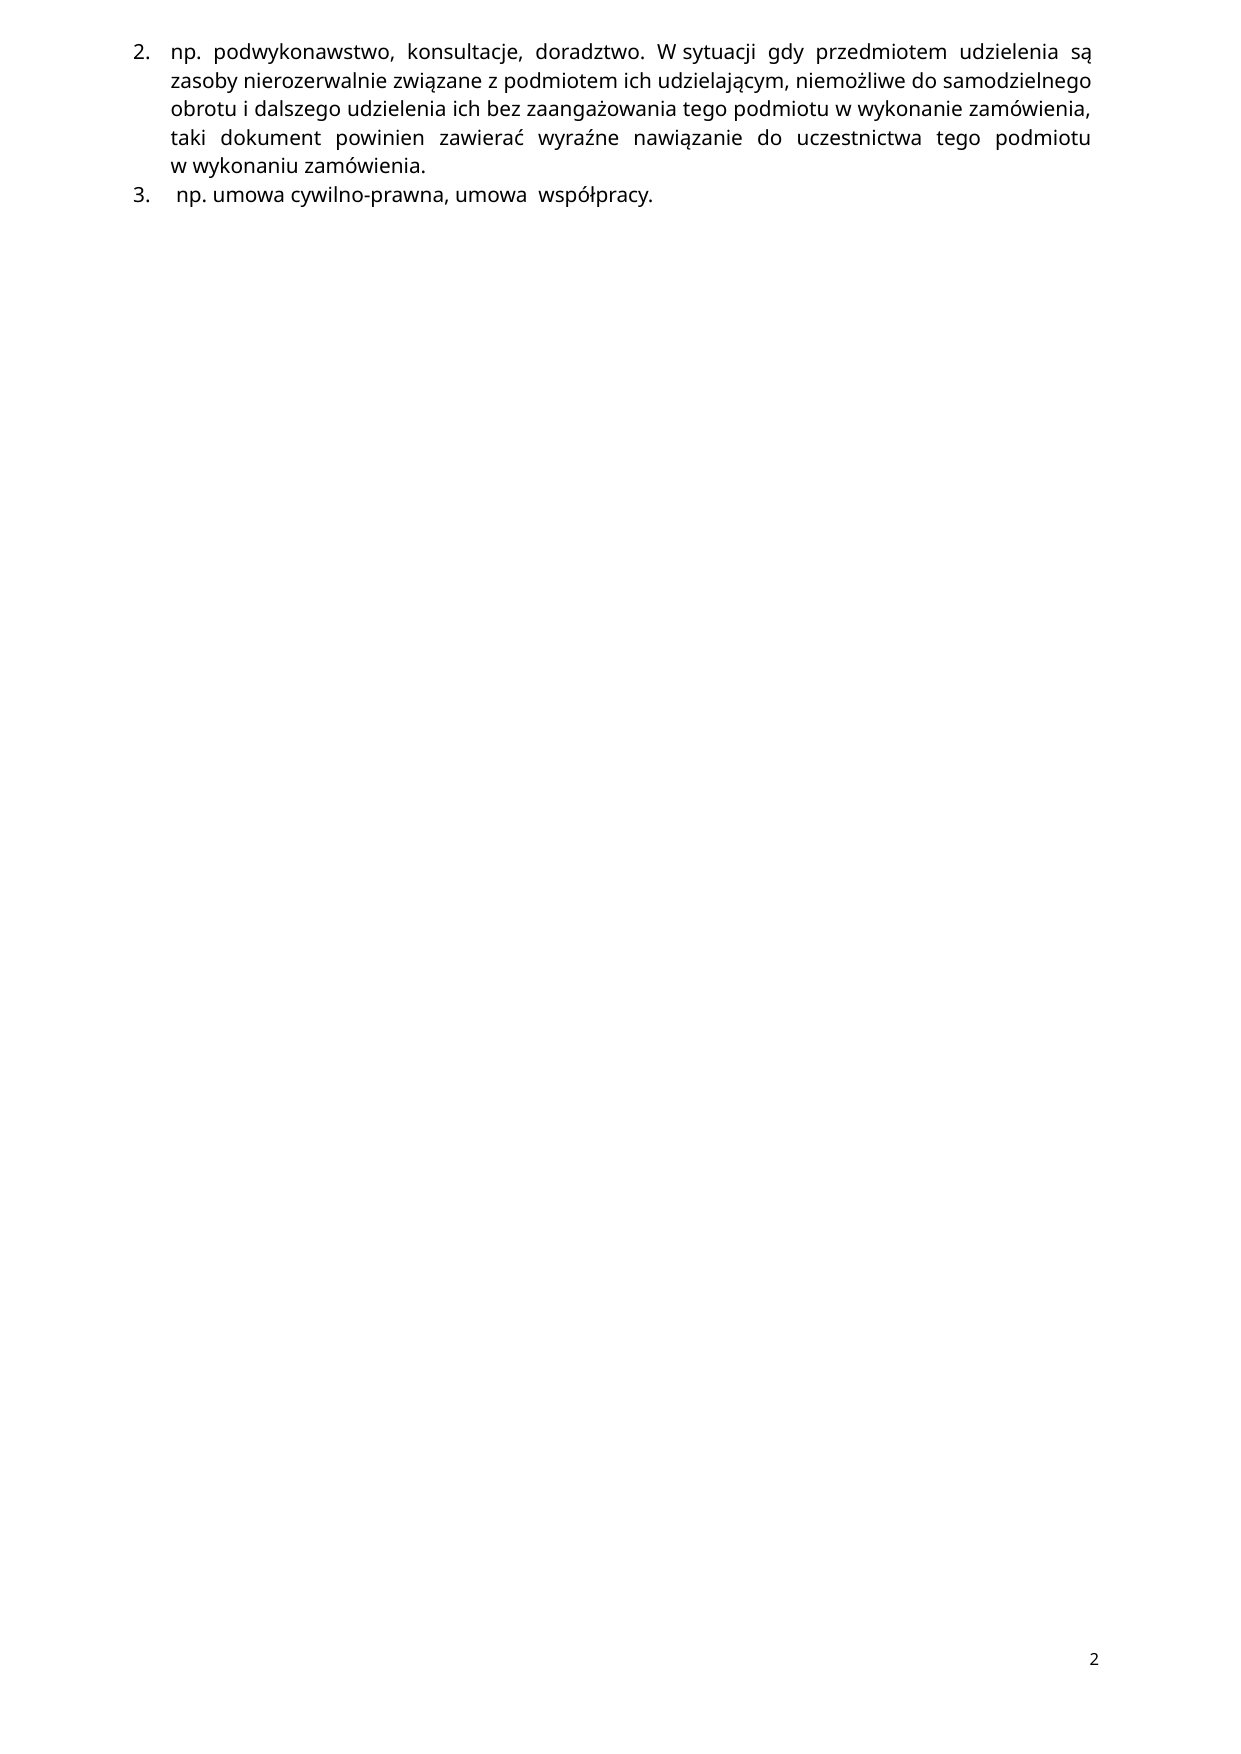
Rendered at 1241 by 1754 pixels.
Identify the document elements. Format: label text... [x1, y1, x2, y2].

list np. podwykonawstwo, konsultacje, doradztwo. W sytuacji gdy przedmiotem udzielenia są zasoby nierozerwalnie związane z podmiotem ich udzielającym, niemożliwe do samodzielnego obrotu i dalszego udzielenia ich bez zaangażowania tego podmiotu w wykonanie zamówienia, taki dokument powinien zawierać wyraźne nawiązanie do uczestnictwa tego podmiotu w wykonaniu zamówienia. [133, 37, 1093, 180]
list np. umowa cywilno-prawna, umowa współpracy. [133, 180, 1093, 208]
